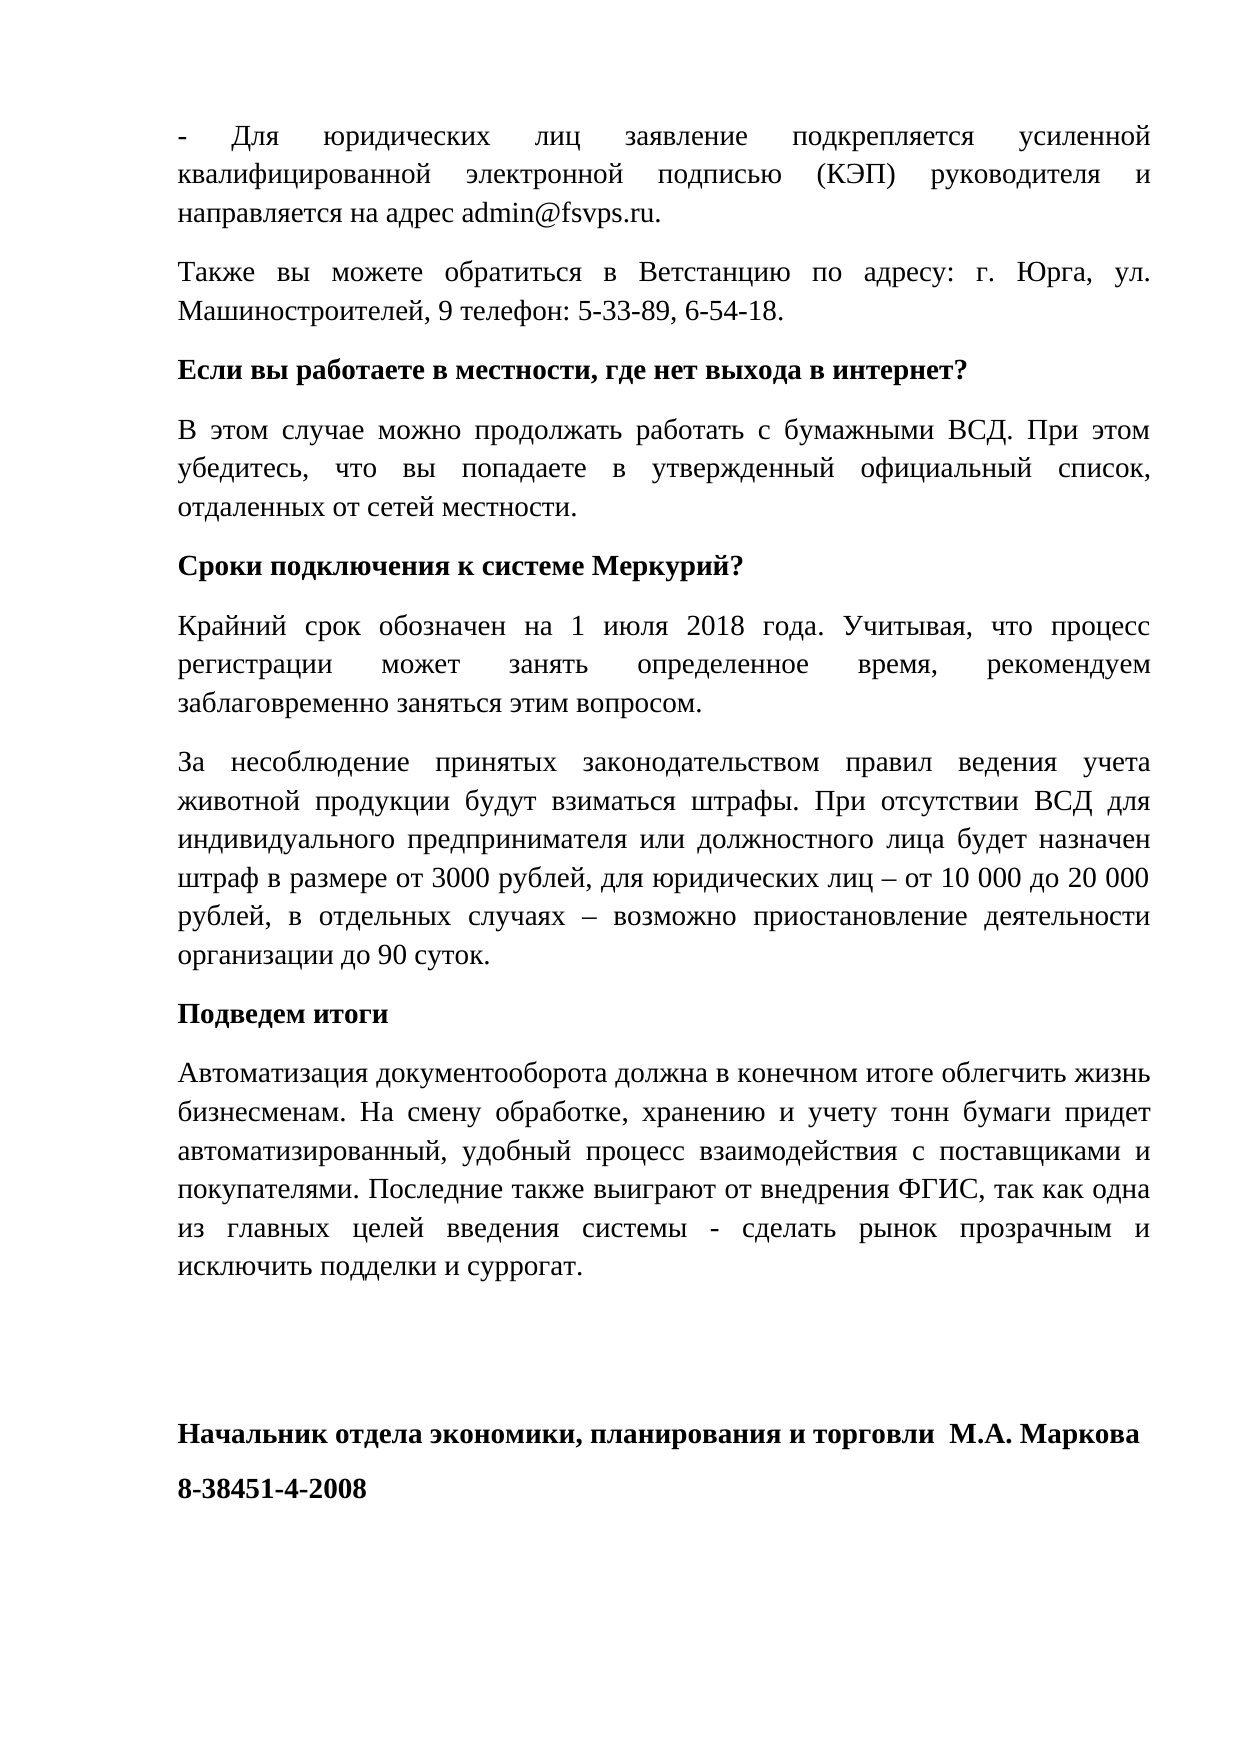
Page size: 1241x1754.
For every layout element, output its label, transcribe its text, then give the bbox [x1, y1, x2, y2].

text Начальник отдела экономики, планирования и торговли М.А. Маркова [177, 1416, 1152, 1450]
text Крайний срок обозначен на 1 июля 2018 года. Учитывая, что процесс регистрации может занять определенное время, рекомендуем заблаговременно заняться этим вопросом. [177, 608, 1152, 718]
text Подведем итоги [177, 996, 1152, 1030]
text Также вы можете обратиться в Ветстанцию по адресу: г. Юрга, ул. Машиностроителей, 9 телефон: 5-33-89, 6-54-18. [177, 254, 1152, 327]
text Сроки подключения к системе Меркурий? [177, 548, 1152, 582]
text Если вы работаете в местности, где нет выхода в интернет? [177, 352, 1152, 386]
text Автоматизация документооборота должна в конечном итоге облегчить жизнь бизнесменам. На смену обработке, хранению и учету тонн бумаги придет автоматизированный, удобный процесс взаимодействия с поставщиками и покупателями. Последние также выиграют от внедрения ФГИС, так как одна из главных целей введения системы - сделать рынок прозрачным и исключить подделки и суррогат. [177, 1056, 1152, 1282]
text - Для юридических лиц заявление подкрепляется усиленной квалифицированной электронной подписью (КЭП) руководителя и направляется на адрес admin@fsvps.ru. [177, 118, 1152, 229]
text 8-38451-4-2008 [177, 1471, 1152, 1504]
text За несоблюдение принятых законодательством правил ведения учета животной продукции будут взиматься штрафы. При отсутствии ВСД для индивидуального предпринимателя или должностного лица будет назначен штраф в размере от 3000 рублей, для юридических лиц – от 10 000 до 20 000 рублей, в отдельных случаях – возможно приостановление деятельности организации до 90 суток. [177, 744, 1152, 970]
text В этом случае можно продолжать работать с бумажными ВСД. При этом убедитесь, что вы попадаете в утвержденный официальный список, отдаленных от сетей местности. [177, 412, 1152, 522]
